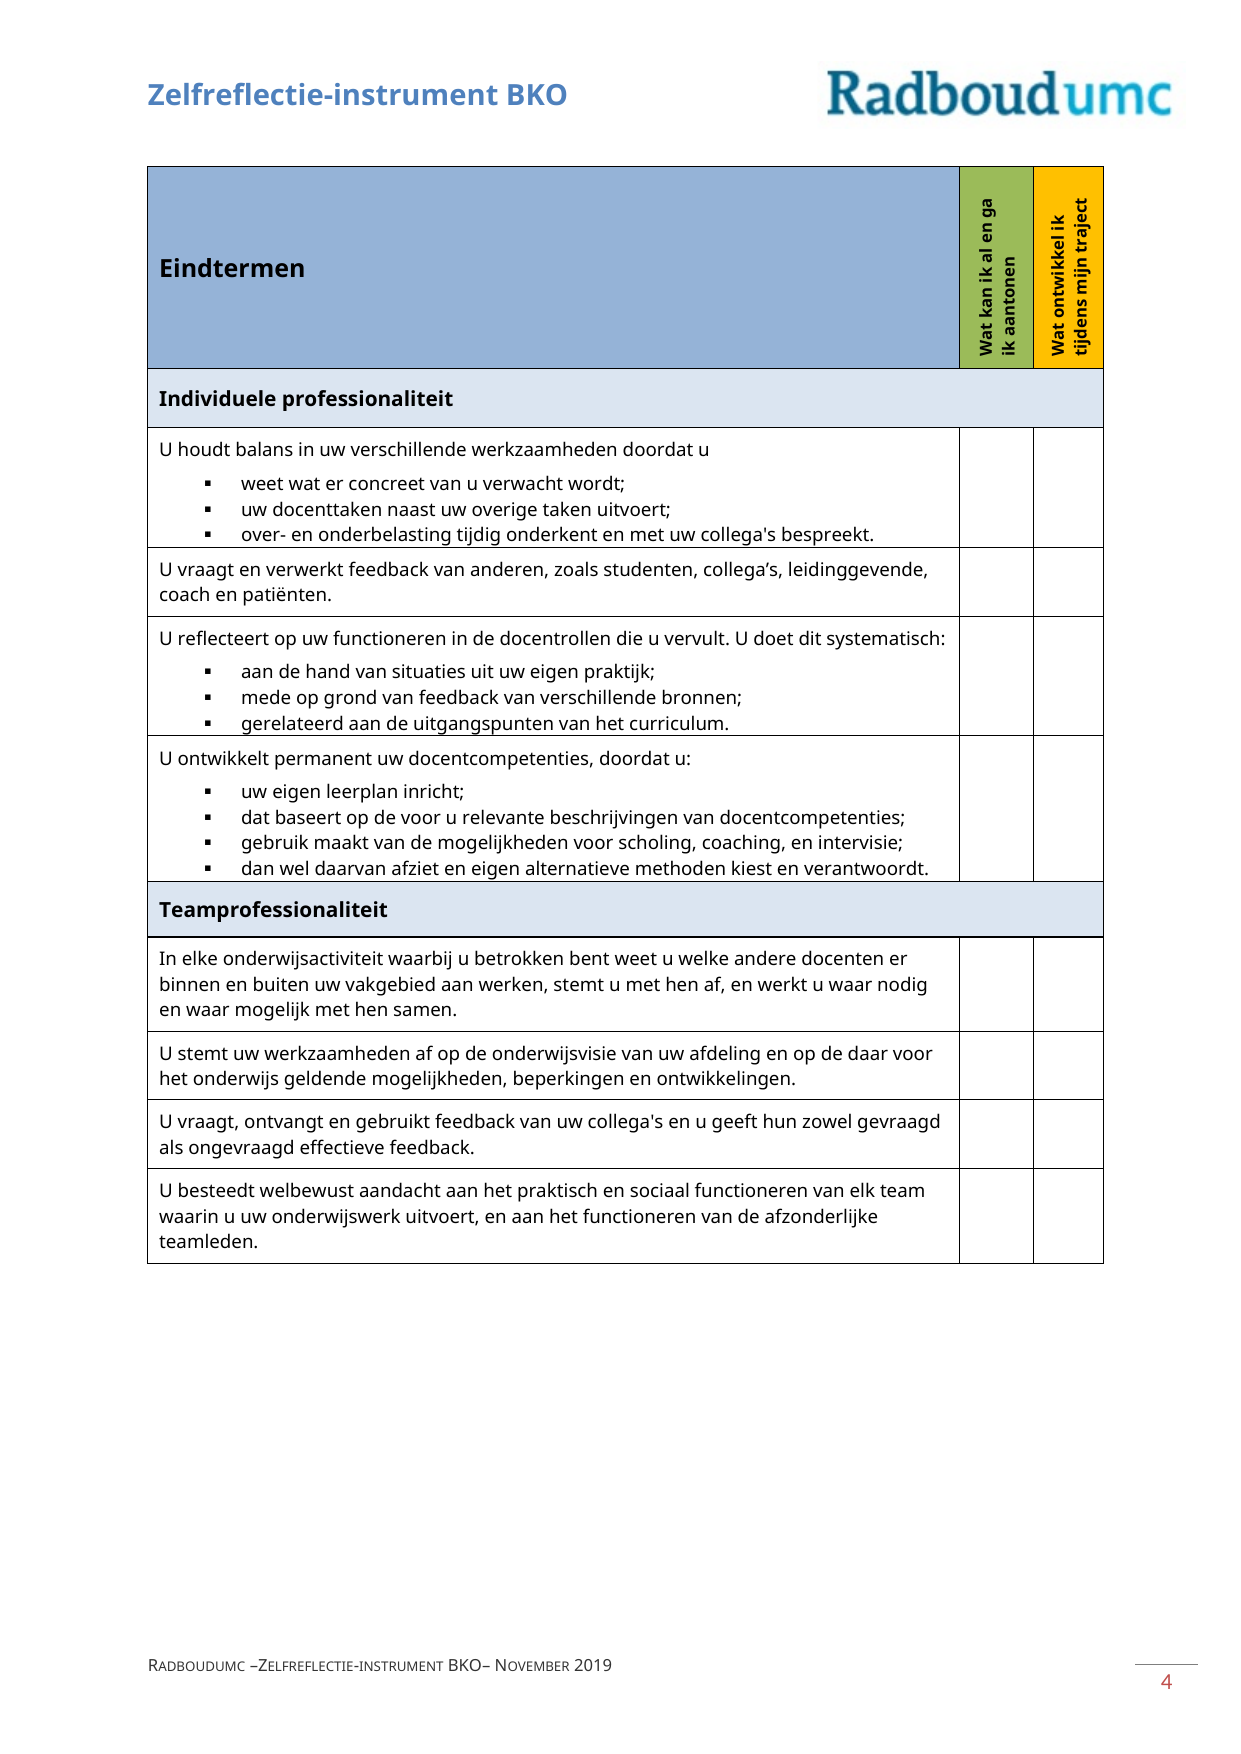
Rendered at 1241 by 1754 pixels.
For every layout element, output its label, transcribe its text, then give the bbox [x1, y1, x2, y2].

table_cell Teamprofessionaliteit [148, 882, 1103, 936]
table_cell U houdt balans in uw verschillende werkzaamheden doordat u weet wat er concreet van u verwacht wordt; uw docenttaken naast uw overige taken uitvoert; over- en onderbelasting tijdig onderkent en met uw collega's bespreekt. [148, 428, 959, 547]
table_cell U vraagt, ontvangt en gebruikt feedback van uw collega's en u geeft hun zowel gevraagd als ongevraagd effectieve feedback. [148, 1100, 959, 1168]
table_cell [960, 617, 1033, 735]
table_cell [960, 1169, 1033, 1262]
table_cell U stemt uw werkzaamheden af op de onderwijsvisie van uw afdeling en op de daar voor het onderwijs geldende mogelijkheden, beperkingen en ontwikkelingen. [148, 1032, 959, 1099]
table_cell U reflecteert op uw functioneren in de docentrollen die u vervult. U doet dit systematisch: aan de hand van situaties uit uw eigen praktijk; mede op grond van feedback van verschillende bronnen; gerelateerd aan de uitgangspunten van het curriculum. [148, 617, 959, 735]
table_cell [1034, 1032, 1103, 1099]
table_cell U ontwikkelt permanent uw docentcompetenties, doordat u: uw eigen leerplan inricht; dat baseert op de voor u relevante beschrijvingen van docentcompetenties; gebruik maakt van de mogelijkheden voor scholing, coaching, en intervisie; dan wel daarvan afziet en eigen alternatieve methoden kiest en verantwoordt. [148, 736, 959, 881]
table_cell [1034, 938, 1103, 1031]
table_cell In elke onderwijsactiviteit waarbij u betrokken bent weet u welke andere docenten er binnen en buiten uw vakgebied aan werken, stemt u met hen af, en werkt u waar nodig en waar mogelijk met hen samen. [148, 938, 959, 1031]
table_cell Individuele professionaliteit [148, 369, 1103, 427]
table_cell [960, 938, 1033, 1031]
table_cell [960, 548, 1033, 616]
table_cell [1034, 1100, 1103, 1168]
table_header Eindtermen [148, 167, 959, 368]
table_cell [960, 1100, 1033, 1168]
table_cell U vraagt en verwerkt feedback van anderen, zoals studenten, collega’s, leidinggevende, coach en patiënten. [148, 548, 959, 616]
table_cell U besteedt welbewust aandacht aan het praktisch en sociaal functioneren van elk team waarin u uw onderwijswerk uitvoert, en aan het functioneren van de afzonderlijke teamleden. [148, 1169, 959, 1262]
table_cell [1034, 548, 1103, 616]
table_header Wat ontwikkel ik tijdens mijn traject [1034, 167, 1103, 368]
table_cell [1034, 736, 1103, 881]
table_cell [1034, 617, 1103, 735]
picture [817, 61, 1186, 129]
table_cell [960, 428, 1033, 547]
table_cell [1034, 1169, 1103, 1262]
table_cell [960, 1032, 1033, 1099]
table_cell [1034, 428, 1103, 547]
table_header Wat kan ik al en ga ik aantonen [960, 167, 1033, 368]
table_cell [960, 736, 1033, 881]
